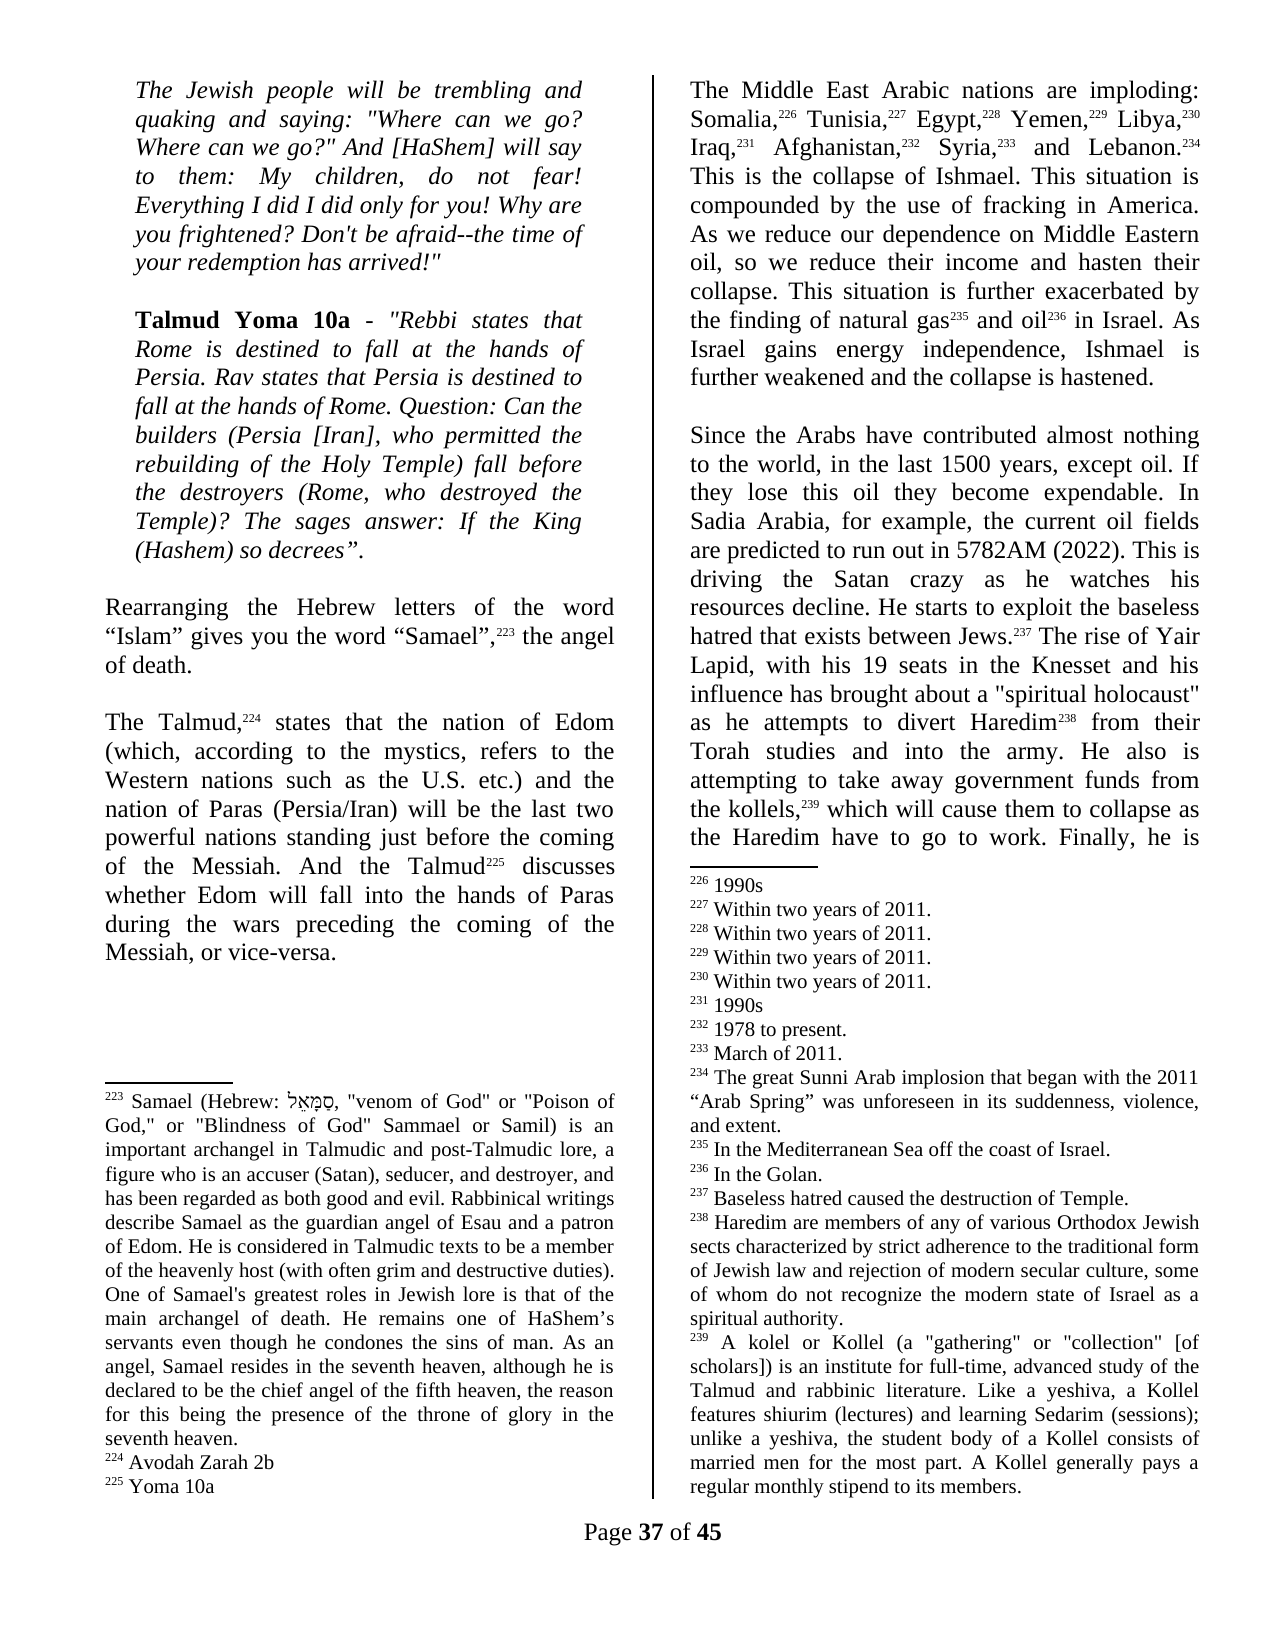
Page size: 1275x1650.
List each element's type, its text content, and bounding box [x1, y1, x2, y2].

text Rearranging the Hebrew letters of the word “Islam” gives you the word “Samael”, the angel of death. [105, 592, 615, 679]
text The Jewish people will be trembling and quaking and saying: "Where can we go? Where can we go?" And [HaShem] will say to them: My children, do not fear! Everything I did I did only for you! Why are you frightened? Don't be afraid--the time of your redemption has arrived!" [135, 75, 585, 276]
text Talmud Yoma 10a - "Rebbi states that Rome is destined to fall at the hands of Persia. Rav states that Persia is destined to fall at the hands of Rome. Question: Can the builders (Persia [Iran], who permitted the rebuilding of the Holy Temple) fall before the destroyers (Rome, who destroyed the Temple)? The sages answer: If the King (Hashem) so decrees”. [135, 305, 585, 564]
text The Middle East Arabic nations are imploding: Somalia, Tunisia, Egypt, Yemen, Libya, Iraq, Afghanistan, Syria, and Lebanon. This is the collapse of Ishmael. This situation is compounded by the use of fracking in America. As we reduce our dependence on Middle Eastern oil, so we reduce their income and hasten their collapse. This situation is further exacerbated by the finding of natural gas and oil in Israel. As Israel gains energy independence, Ishmael is further weakened and the collapse is hastened. [690, 75, 1200, 391]
text The Talmud, states that the nation of Edom (which, according to the mystics, refers to the Western nations such as the U.S. etc.) and the nation of Paras (Persia/Iran) will be the last two powerful nations standing just before the coming of the Messiah. And the Talmud discusses whether Edom will fall into the hands of Paras during the wars preceding the coming of the Messiah, or vice-versa. [105, 707, 615, 966]
text Since the Arabs have contributed almost nothing to the world, in the last 1500 years, except oil. If they lose this oil they become expendable. In Sadia Arabia, for example, the current oil fields are predicted to run out in 5782AM (2022). This is driving the Satan crazy as he watches his resources decline. He starts to exploit the baseless hatred that exists between Jews. The rise of Yair Lapid, with his 19 seats in the Knesset and his influence has brought about a "spiritual holocaust" as he attempts to divert Haredim from their Torah studies and into the army. He also is attempting to take away government funds from the kollels, which will cause them to collapse as the Haredim have to go to work. Finally, he is attempting to make the Jewish day schools teach secular topics and cease, or minimize, their Torah studies. HaShem sees that we want to hate each other, so He send Lapid (Erev Rav) deepen the hatred and force us to abandon the mitzvot. This will benefit the Satan and provide his kedusha. Lapid coming out of nowhere is a signal of the hand of HaShem moving in this matter. [690, 420, 1200, 851]
